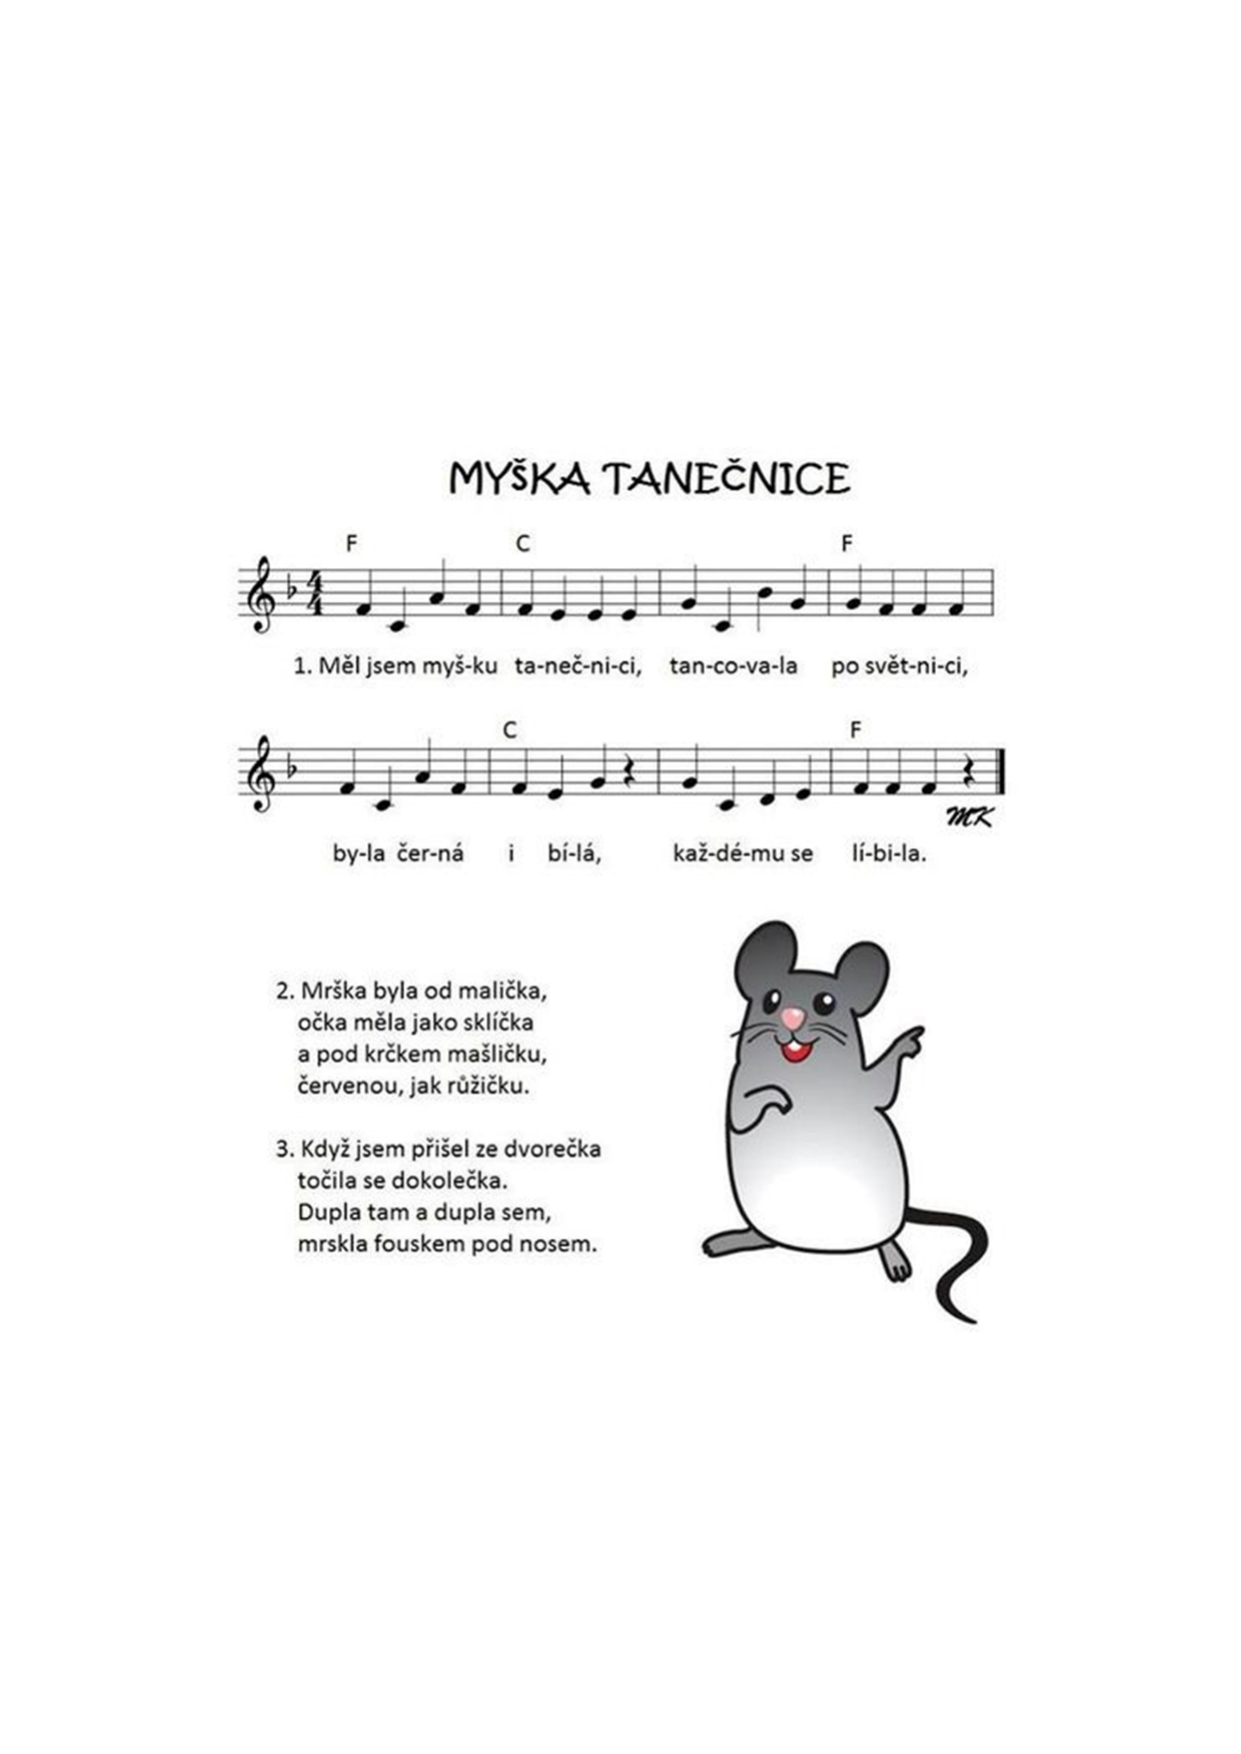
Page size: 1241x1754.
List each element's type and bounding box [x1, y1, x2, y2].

picture [147, 259, 1093, 1521]
